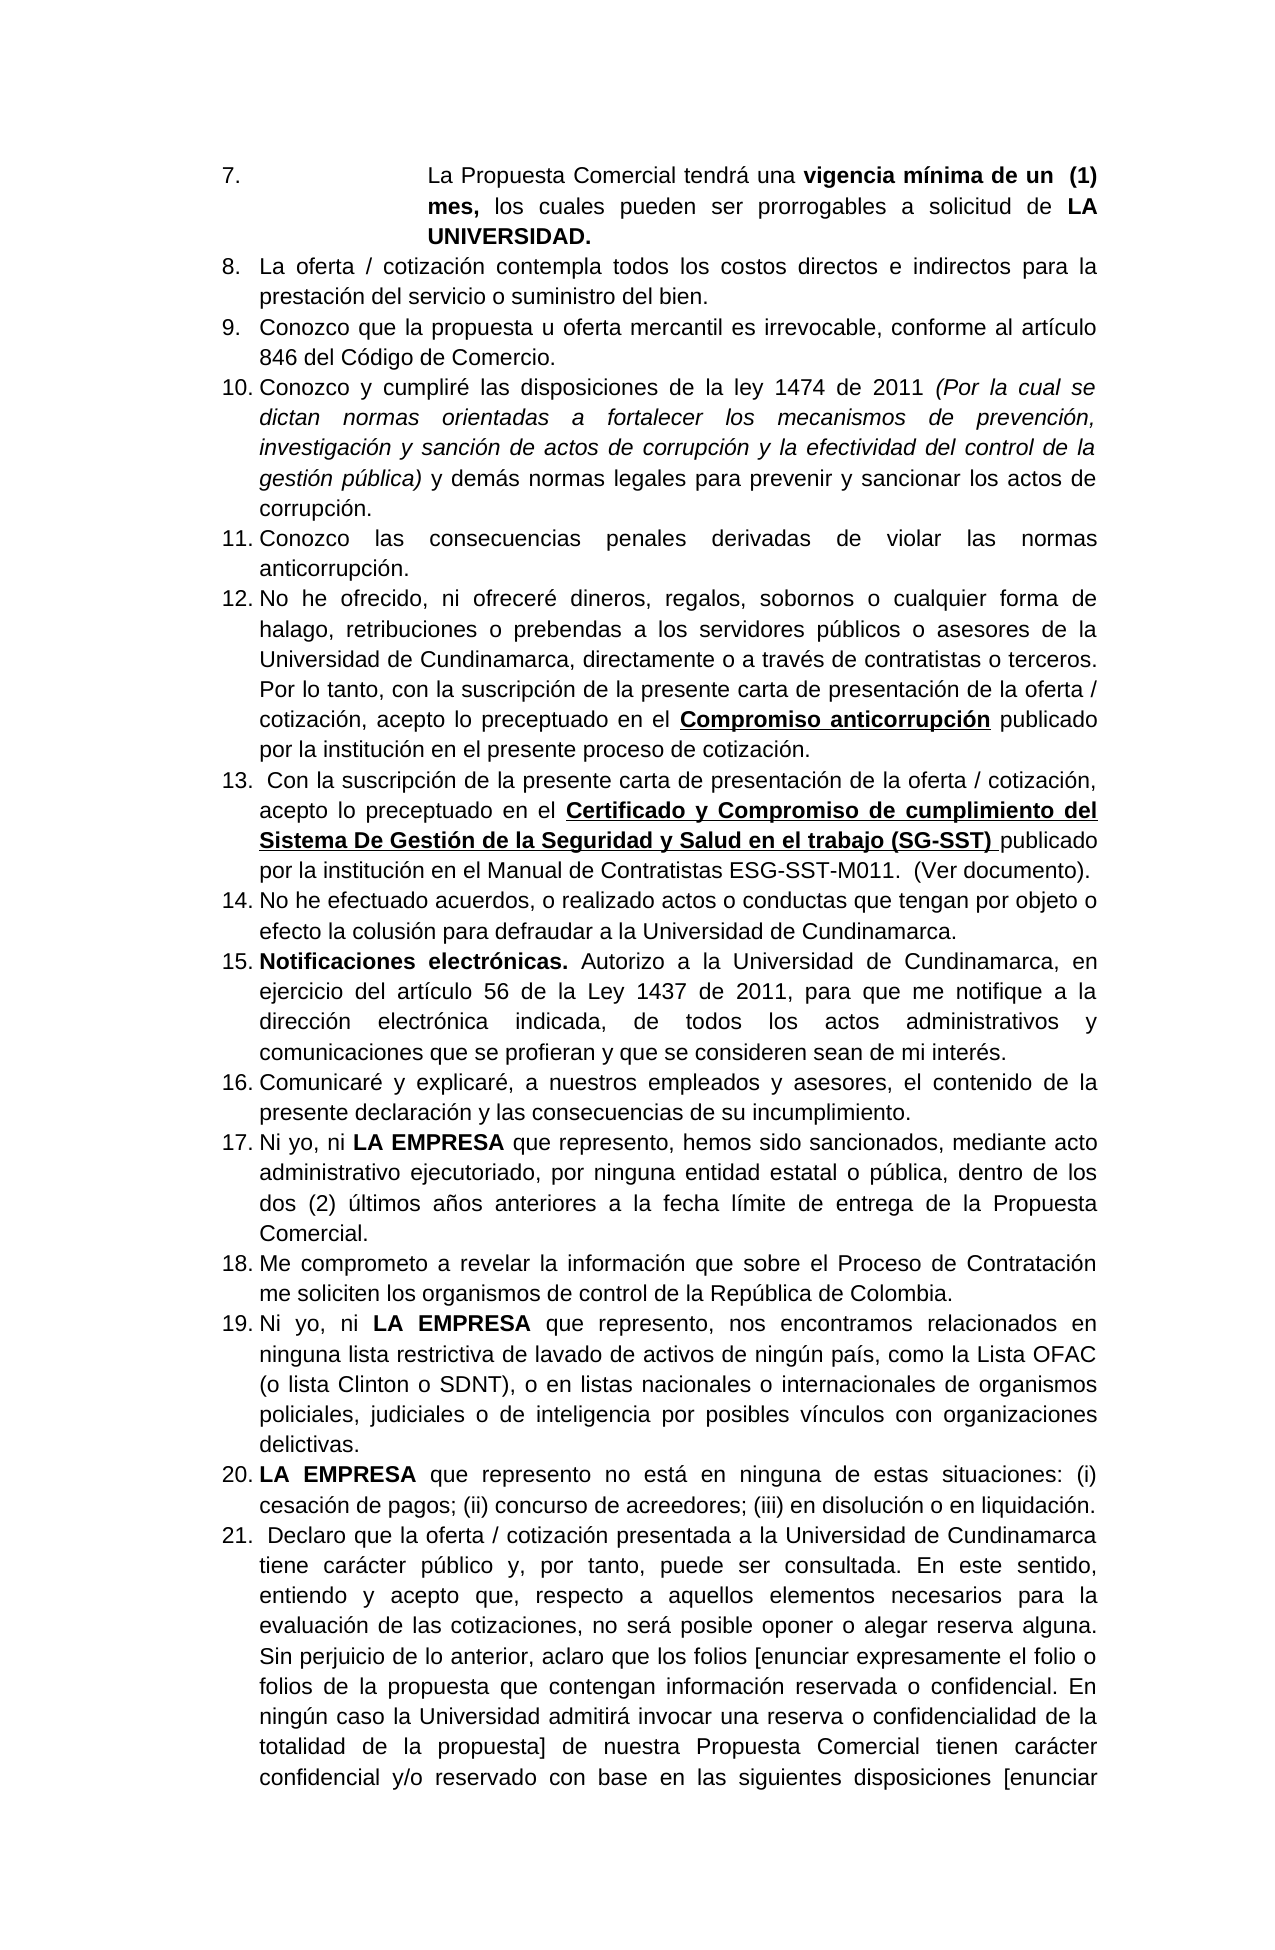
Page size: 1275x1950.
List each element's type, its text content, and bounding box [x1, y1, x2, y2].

list La oferta / cotización contempla todos los costos directos e indirectos para la prestación del servicio o suministro del bien. [222, 253, 1098, 310]
list No he ofrecido, ni ofreceré dineros, regalos, sobornos o cualquier forma de halago, retribuciones o prebendas a los servidores públicos o asesores de la Universidad de Cundinamarca, directamente o a través de contratistas o terceros. Por lo tanto, con la suscripción de la presente carta de presentación de la oferta / cotización, acepto lo preceptuado en el Compromiso anticorrupción publicado por la institución en el presente proceso de cotización. [222, 585, 1098, 763]
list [222, 1522, 1098, 1790]
list Ni yo, ni LA EMPRESA que represento, nos encontramos relacionados en ninguna lista restrictiva de lavado de activos de ningún país, como la Lista OFAC (o lista Clinton o SDNT), o en listas nacionales o internacionales de organismos policiales, judiciales o de inteligencia por posibles vínculos con organizaciones delictivas. [222, 1310, 1098, 1458]
list Conozco y cumpliré las disposiciones de la ley 1474 de 2011 (Por la cual se dictan normas orientadas a fortalecer los mecanismos de prevención, investigación y sanción de actos de corrupción y la efectividad del control de la gestión pública) y demás normas legales para prevenir y sancionar los actos de corrupción. [222, 374, 1098, 521]
list No he efectuado acuerdos, o realizado actos o conductas que tengan por objeto o efecto la colusión para defraudar a la Universidad de Cundinamarca. [222, 887, 1098, 944]
list Con la suscripción de la presente carta de presentación de la oferta / cotización, acepto lo preceptuado en el Certificado y Compromiso de cumplimiento del Sistema De Gestión de la Seguridad y Salud en el trabajo (SG-SST) publicado por la institución en el Manual de Contratistas ESG-SST-M011. (Ver documento). [222, 767, 1098, 884]
list Me comprometo a revelar la información que sobre el Proceso de Contratación me soliciten los organismos de control de la República de Colombia. [222, 1250, 1098, 1307]
list Notificaciones electrónicas. Autorizo a la Universidad de Cundinamarca, en ejercicio del artículo 56 de la Ley 1437 de 2011, para que me notifique a la dirección electrónica indicada, de todos los actos administrativos y comunicaciones que se profieran y que se consideren sean de mi interés. [222, 948, 1098, 1065]
list Comunicaré y explicaré, a nuestros empleados y asesores, el contenido de la presente declaración y las consecuencias de su incumplimiento. [222, 1069, 1098, 1125]
list LA EMPRESA que represento no está en ninguna de estas situaciones: (i) cesación de pagos; (ii) concurso de acreedores; (iii) en disolución o en liquidación. [222, 1461, 1098, 1518]
list Ni yo, ni LA EMPRESA que represento, hemos sido sancionados, mediante acto administrativo ejecutoriado, por ninguna entidad estatal o pública, dentro de los dos (2) últimos años anteriores a la fecha límite de entrega de la Propuesta Comercial. [222, 1129, 1098, 1246]
list Conozco las consecuencias penales derivadas de violar las normas anticorrupción. [222, 525, 1098, 582]
list La Propuesta Comercial tendrá una vigencia mínima de un (1) mes, los cuales pueden ser prorrogables a solicitud de LA UNIVERSIDAD. [222, 162, 1098, 249]
list Conozco que la propuesta u oferta mercantil es irrevocable, conforme al artículo 846 del Código de Comercio. [222, 313, 1098, 370]
